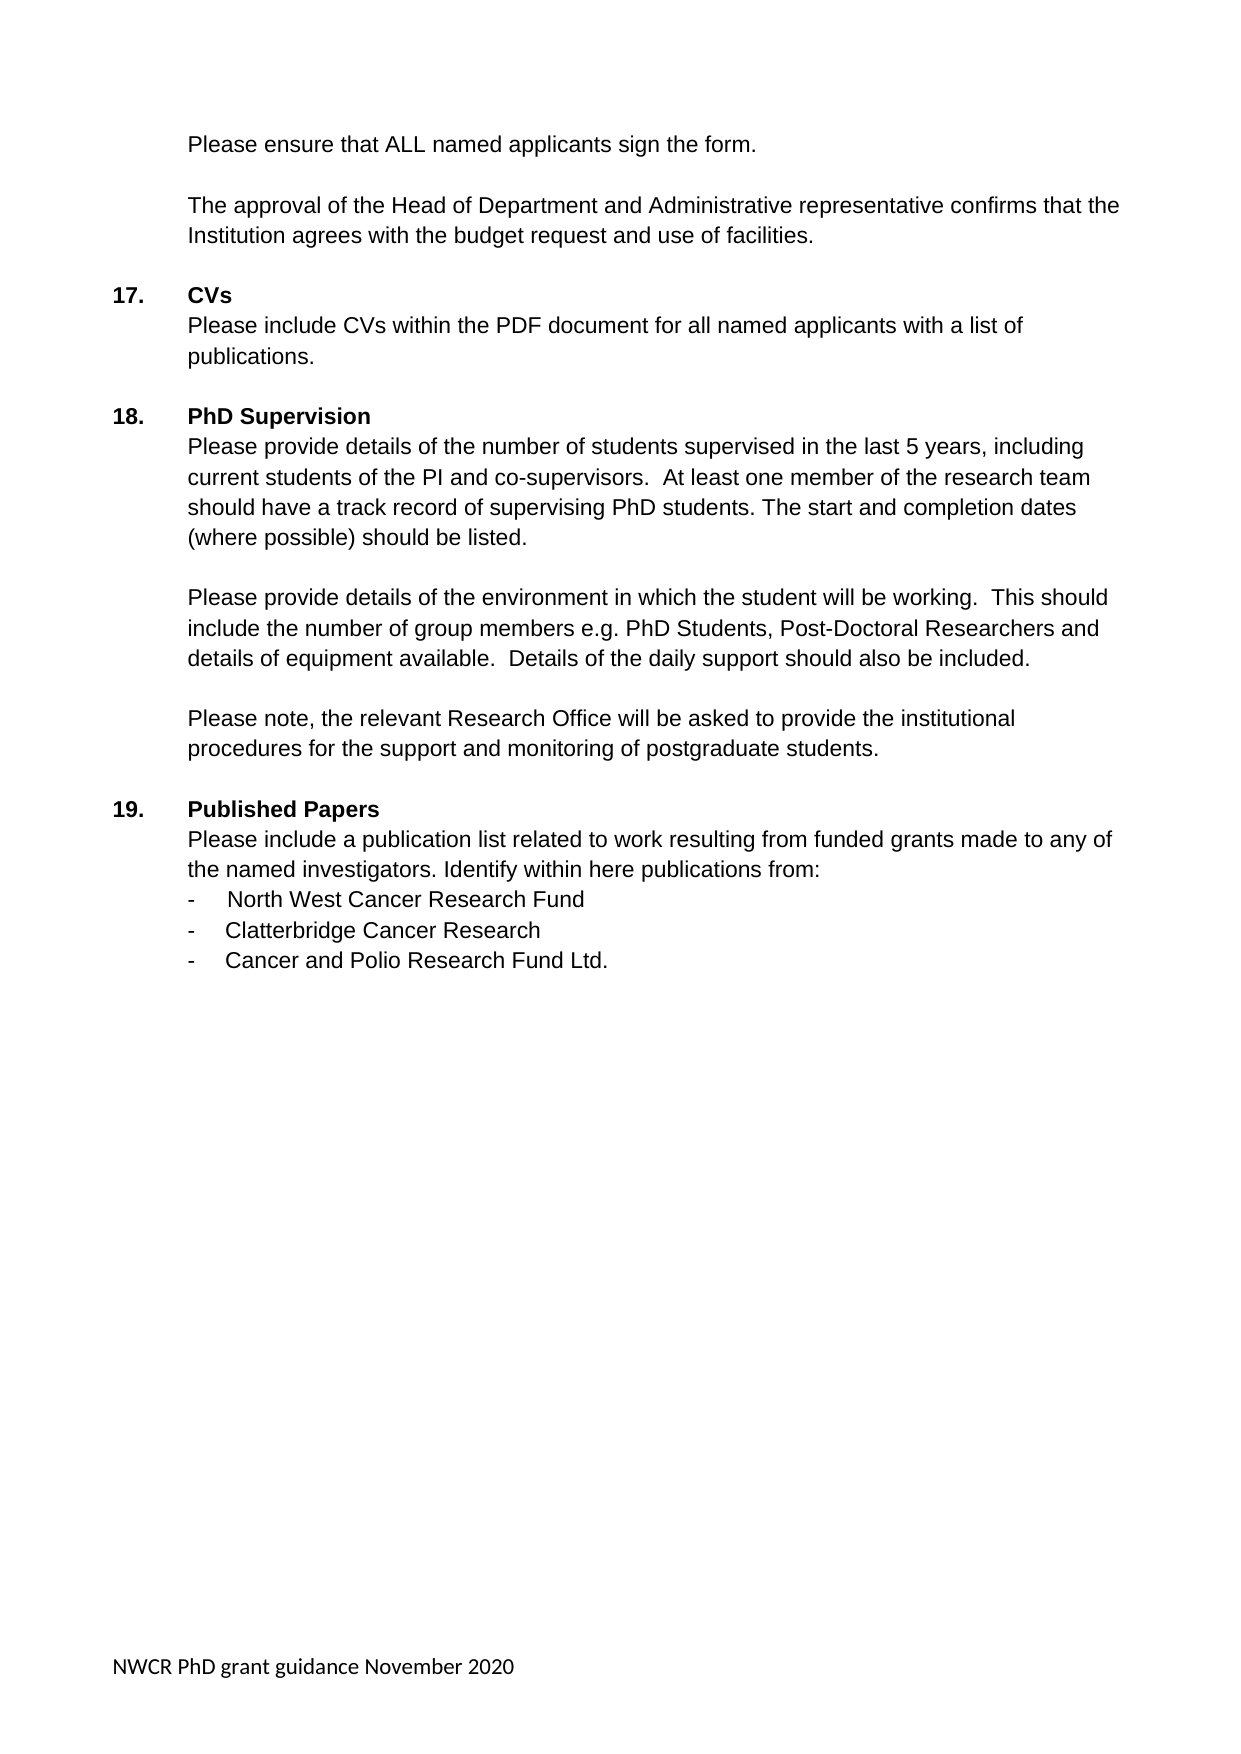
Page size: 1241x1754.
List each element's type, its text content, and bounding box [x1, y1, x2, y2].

text Please ensure that ALL named applicants sign the form. [112, 131, 1128, 158]
list Clatterbridge Cancer Research [187, 917, 1128, 943]
text Please include CVs within the PDF document for all named applicants with a list of publications. [187, 312, 1128, 369]
text 19. Published Papers [112, 796, 1128, 822]
list Cancer and Polio Research Fund Ltd. [187, 947, 1128, 973]
text 18. PhD Supervision [112, 403, 1128, 429]
text 17. CVs [112, 282, 1128, 309]
text Please provide details of the environment in which the student will be working. This should include the number of group members e.g. PhD Students, Post-Doctoral Researchers and details of equipment available. Details of the daily support should also be included. [187, 584, 1128, 671]
text Please include a publication list related to work resulting from funded grants made to any of the named investigators. Identify within here publications from: - North West Cancer Research Fund [187, 826, 1128, 913]
text Please note, the relevant Research Office will be asked to provide the institutional procedures for the support and monitoring of postgraduate students. [187, 705, 1128, 762]
text The approval of the Head of Department and Administrative representative confirms that the Institution agrees with the budget request and use of facilities. [187, 192, 1128, 248]
text Please provide details of the number of students supervised in the last 5 years, including current students of the PI and co-supervisors. At least one member of the research team should have a track record of supervising PhD students. The start and completion dates (where possible) should be listed. [187, 433, 1128, 550]
